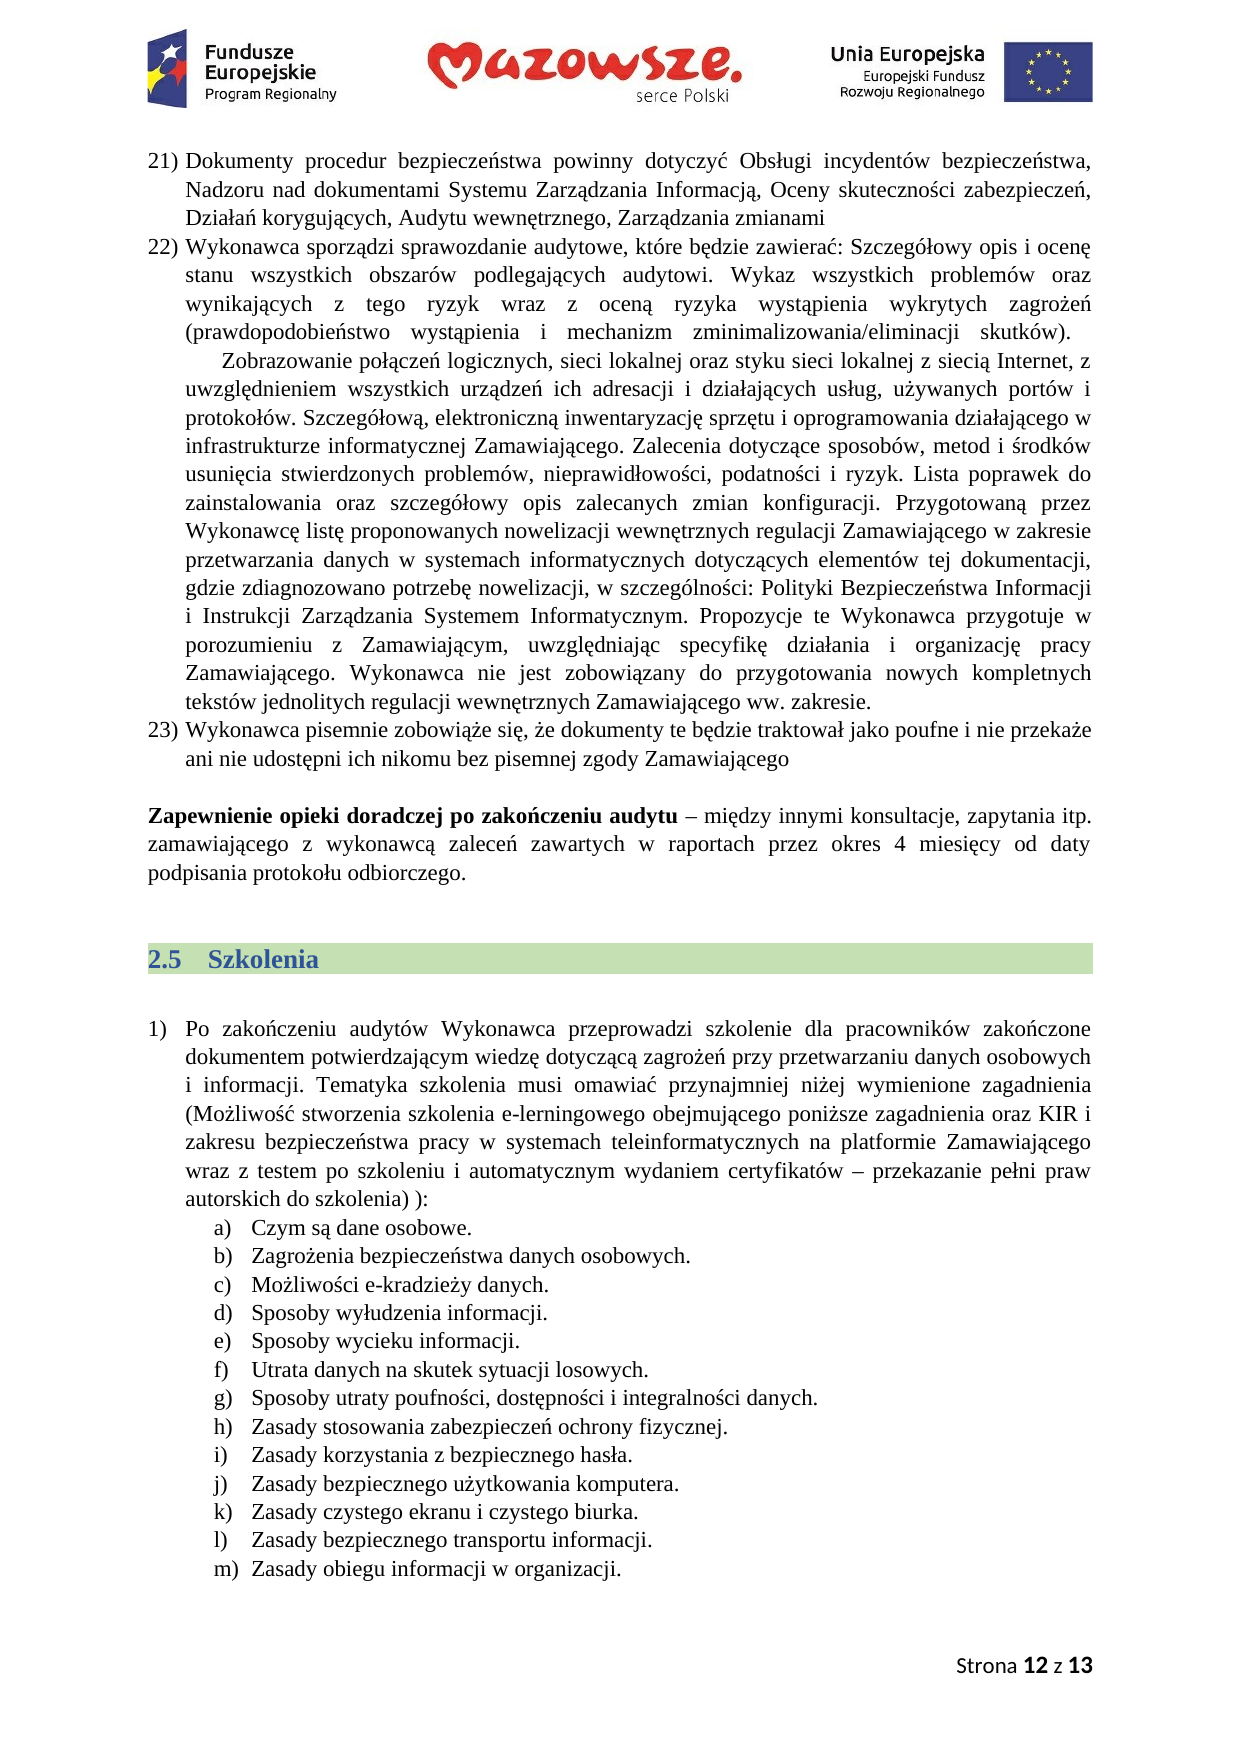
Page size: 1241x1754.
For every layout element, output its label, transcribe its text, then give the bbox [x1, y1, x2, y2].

text Zapewnienie opieki doradczej po zakończeniu audytu – między innymi konsultacje, zapytania itp. zamawiającego z wykonawcą zaleceń zawartych w raportach przez okres 4 miesięcy od daty podpisania protokołu odbiorczego. [148, 802, 1093, 885]
list Wykonawca pisemnie zobowiąże się, że dokumenty te będzie traktował jako poufne i nie przekaże ani nie udostępni ich nikomu bez pisemnej zgody Zamawiającego [148, 716, 1093, 771]
list Dokumenty procedur bezpieczeństwa powinny dotyczyć Obsługi incydentów bezpieczeństwa, Nadzoru nad dokumentami Systemu Zarządzania Informacją, Oceny skuteczności zabezpieczeń, Działań korygujących, Audytu wewnętrznego, Zarządzania zmianami [148, 148, 1093, 231]
list Sposoby wycieku informacji. [213, 1327, 1093, 1354]
list Sposoby utraty poufności, dostępności i integralności danych. [213, 1384, 1093, 1411]
subtitle Szkolenia [148, 943, 1093, 974]
list Zasady korzystania z bezpiecznego hasła. [213, 1441, 1093, 1468]
list Zasady bezpiecznego transportu informacji. [213, 1527, 1093, 1553]
list Wykonawca sporządzi sprawozdanie audytowe, które będzie zawierać: Szczegółowy opis i ocenę stanu wszystkich obszarów podlegających audytowi. Wykaz wszystkich problemów oraz wynikających z tego ryzyk wraz z oceną ryzyka wystąpienia wykrytych zagrożeń (prawdopodobieństwo wystąpienia i mechanizm zminimalizowania/eliminacji skutków). Zobrazowanie połączeń logicznych, sieci lokalnej oraz styku sieci lokalnej z siecią Internet, z uwzględnieniem wszystkich urządzeń ich adresacji i działających usług, używanych portów i protokołów. Szczegółową, elektroniczną inwentaryzację sprzętu i oprogramowania działającego w infrastrukturze informatycznej Zamawiającego. Zalecenia dotyczące sposobów, metod i środków usunięcia stwierdzonych problemów, nieprawidłowości, podatności i ryzyk. Lista poprawek do zainstalowania oraz szczegółowy opis zalecanych zmian konfiguracji. Przygotowaną przez Wykonawcę listę proponowanych nowelizacji wewnętrznych regulacji Zamawiającego w zakresie przetwarzania danych w systemach informatycznych dotyczących elementów tej dokumentacji, gdzie zdiagnozowano potrzebę nowelizacji, w szczególności: Polityki Bezpieczeństwa Informacji i Instrukcji Zarządzania Systemem Informatycznym. Propozycje te Wykonawca przygotuje w porozumieniu z Zamawiającym, uwzględniając specyfikę działania i organizację pracy Zamawiającego. Wykonawca nie jest zobowiązany do przygotowania nowych kompletnych tekstów jednolitych regulacji wewnętrznych Zamawiającego ww. zakresie. [148, 233, 1093, 714]
list Utrata danych na skutek sytuacji losowych. [213, 1356, 1093, 1382]
list Możliwości e-kradzieży danych. [213, 1271, 1093, 1297]
list Po zakończeniu audytów Wykonawca przeprowadzi szkolenie dla pracowników zakończone dokumentem potwierdzającym wiedzę dotyczącą zagrożeń przy przetwarzaniu danych osobowych i informacji. Tematyka szkolenia musi omawiać przynajmniej niżej wymienione zagadnienia (Możliwość stworzenia szkolenia e-lerningowego obejmującego poniższe zagadnienia oraz KIR i zakresu bezpieczeństwa pracy w systemach teleinformatycznych na platformie Zamawiającego wraz z testem po szkoleniu i automatycznym wydaniem certyfikatów – przekazanie pełni praw autorskich do szkolenia) ): [148, 1015, 1093, 1212]
list Zagrożenia bezpieczeństwa danych osobowych. [213, 1242, 1093, 1268]
list Zasady bezpiecznego użytkowania komputera. [213, 1470, 1093, 1496]
list Zasady czystego ekranu i czystego biurka. [213, 1498, 1093, 1524]
list Zasady stosowania zabezpieczeń ochrony fizycznej. [213, 1413, 1093, 1439]
list Czym są dane osobowe. [213, 1214, 1093, 1240]
list Zasady obiegu informacji w organizacji. [213, 1555, 1093, 1581]
list Sposoby wyłudzenia informacji. [213, 1299, 1093, 1325]
picture [147, 29, 1093, 108]
